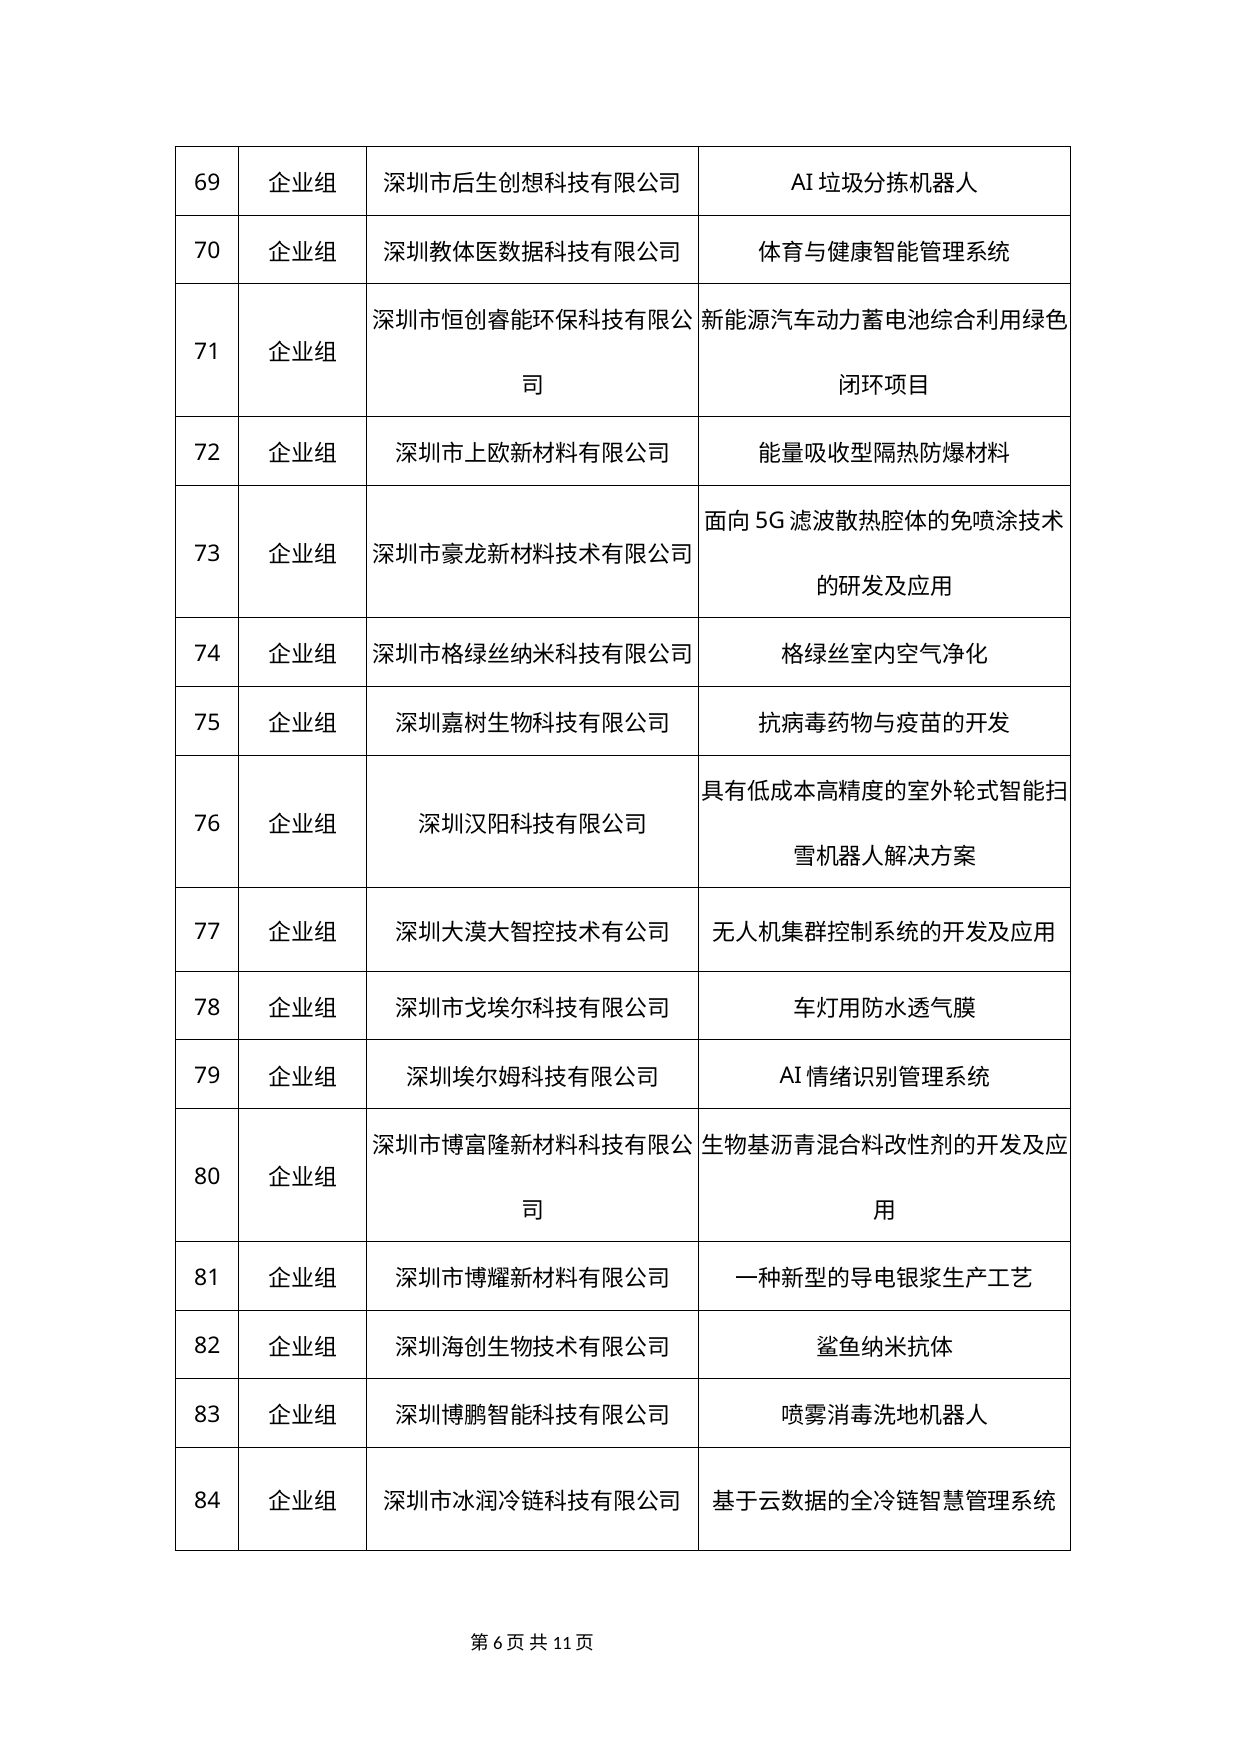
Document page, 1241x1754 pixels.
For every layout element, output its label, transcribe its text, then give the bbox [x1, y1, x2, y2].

table_cell 抗病毒药物与疫苗的开发 [699, 687, 1070, 755]
table_cell 75 [176, 687, 238, 755]
table_cell 企业组 [239, 1242, 366, 1309]
table_cell 企业组 [239, 284, 366, 416]
table_cell 鲨鱼纳米抗体 [699, 1311, 1070, 1378]
table_cell 企业组 [239, 486, 366, 617]
table_cell 73 [176, 486, 238, 617]
table_cell 企业组 [239, 1040, 366, 1108]
table_cell 深圳市豪龙新材料技术有限公司 [367, 486, 698, 617]
table_cell 基于云数据的全冷链智慧管理系统 [699, 1448, 1070, 1550]
table_cell 70 [176, 216, 238, 283]
table_cell AI情绪识别管理系统 [699, 1040, 1070, 1108]
table_cell 企业组 [239, 618, 366, 686]
table_cell 83 [176, 1379, 238, 1447]
table_cell 企业组 [239, 1448, 366, 1550]
table_cell AI垃圾分拣机器人 [699, 147, 1070, 214]
table_cell 84 [176, 1448, 238, 1550]
table_cell 深圳市上欧新材料有限公司 [367, 417, 698, 484]
table_cell 格绿丝室内空气净化 [699, 618, 1070, 686]
table_cell 72 [176, 417, 238, 484]
table_cell 深圳教体医数据科技有限公司 [367, 216, 698, 283]
table_cell 一种新型的导电银浆生产工艺 [699, 1242, 1070, 1309]
table_cell 71 [176, 284, 238, 416]
table_cell 企业组 [239, 1109, 366, 1241]
table_cell 企业组 [239, 687, 366, 755]
table_cell 79 [176, 1040, 238, 1108]
table_cell 深圳市恒创睿能环保科技有限公司 [367, 284, 698, 416]
table_cell 深圳博鹏智能科技有限公司 [367, 1379, 698, 1447]
table_cell 深圳市戈埃尔科技有限公司 [367, 972, 698, 1039]
table_cell 深圳市后生创想科技有限公司 [367, 147, 698, 214]
table_cell 喷雾消毒洗地机器人 [699, 1379, 1070, 1447]
table_cell 企业组 [239, 888, 366, 971]
table_cell 76 [176, 756, 238, 887]
table_cell 81 [176, 1242, 238, 1309]
table_cell 无人机集群控制系统的开发及应用 [699, 888, 1070, 971]
table_cell 企业组 [239, 756, 366, 887]
table_cell 深圳埃尔姆科技有限公司 [367, 1040, 698, 1108]
table_cell 具有低成本高精度的室外轮式智能扫雪机器人解决方案 [699, 756, 1070, 887]
table_cell 77 [176, 888, 238, 971]
table_cell 深圳海创生物技术有限公司 [367, 1311, 698, 1378]
table_cell 新能源汽车动力蓄电池综合利用绿色闭环项目 [699, 284, 1070, 416]
table_cell 深圳市博耀新材料有限公司 [367, 1242, 698, 1309]
table_cell 企业组 [239, 147, 366, 214]
table_cell 深圳大漠大智控技术有公司 [367, 888, 698, 971]
table_cell 80 [176, 1109, 238, 1241]
table_cell 78 [176, 972, 238, 1039]
table_cell 深圳市格绿丝纳米科技有限公司 [367, 618, 698, 686]
table_cell 能量吸收型隔热防爆材料 [699, 417, 1070, 484]
table_cell 74 [176, 618, 238, 686]
table_cell 深圳汉阳科技有限公司 [367, 756, 698, 887]
table_cell 体育与健康智能管理系统 [699, 216, 1070, 283]
table_cell 企业组 [239, 1311, 366, 1378]
table_cell 生物基沥青混合料改性剂的开发及应用 [699, 1109, 1070, 1241]
table_cell 深圳嘉树生物科技有限公司 [367, 687, 698, 755]
table_cell 车灯用防水透气膜 [699, 972, 1070, 1039]
table_cell 企业组 [239, 972, 366, 1039]
table_cell 企业组 [239, 216, 366, 283]
table_cell 69 [176, 147, 238, 214]
table_cell 企业组 [239, 417, 366, 484]
table_cell 深圳市冰润冷链科技有限公司 [367, 1448, 698, 1550]
table_cell 面向5G滤波散热腔体的免喷涂技术的研发及应用 [699, 486, 1070, 617]
table_cell 82 [176, 1311, 238, 1378]
table_cell 企业组 [239, 1379, 366, 1447]
table_cell 深圳市博富隆新材料科技有限公司 [367, 1109, 698, 1241]
